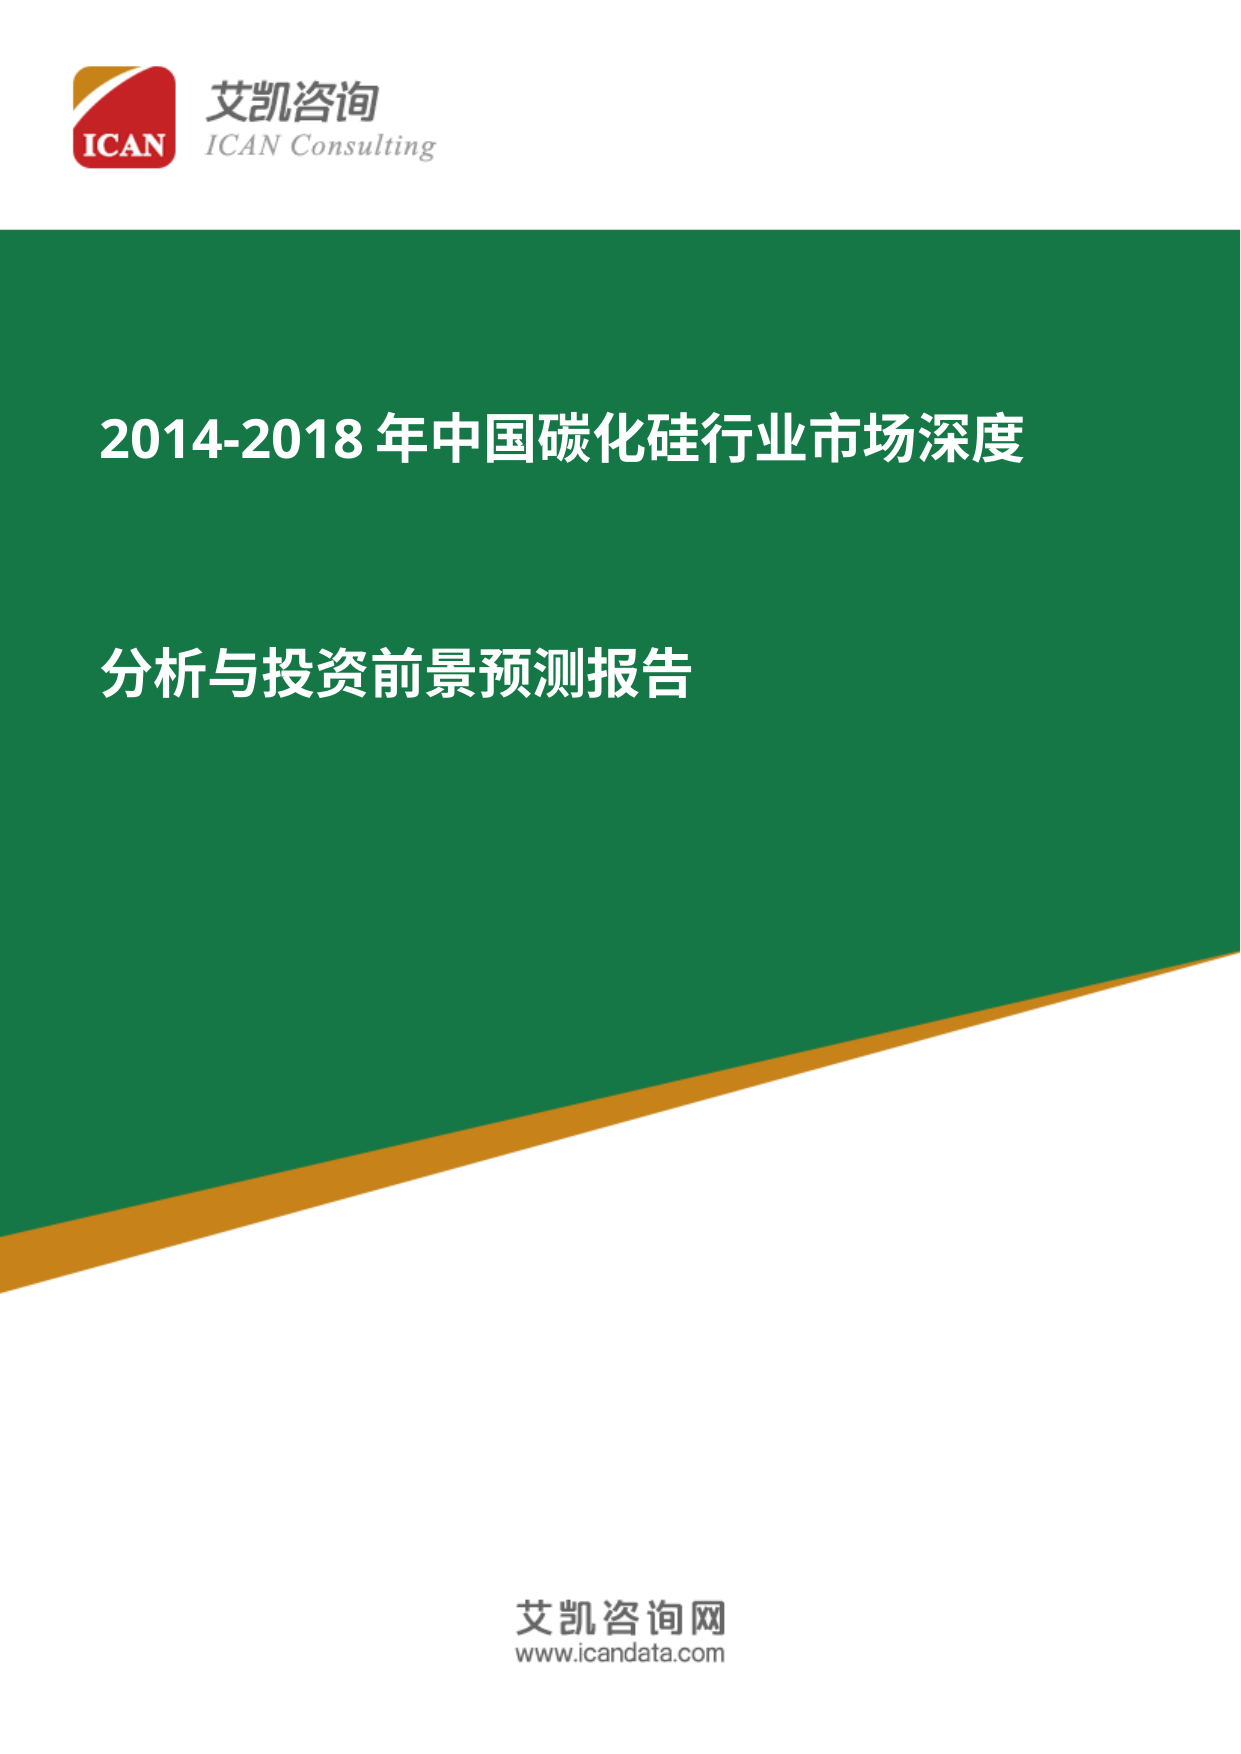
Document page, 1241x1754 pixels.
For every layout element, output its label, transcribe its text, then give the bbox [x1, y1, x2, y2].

picture [0, 5, 1241, 1754]
subtitle 2014-2018年中国碳化硅行业市场深度分析与投资前景预测报告 [99, 386, 1053, 718]
